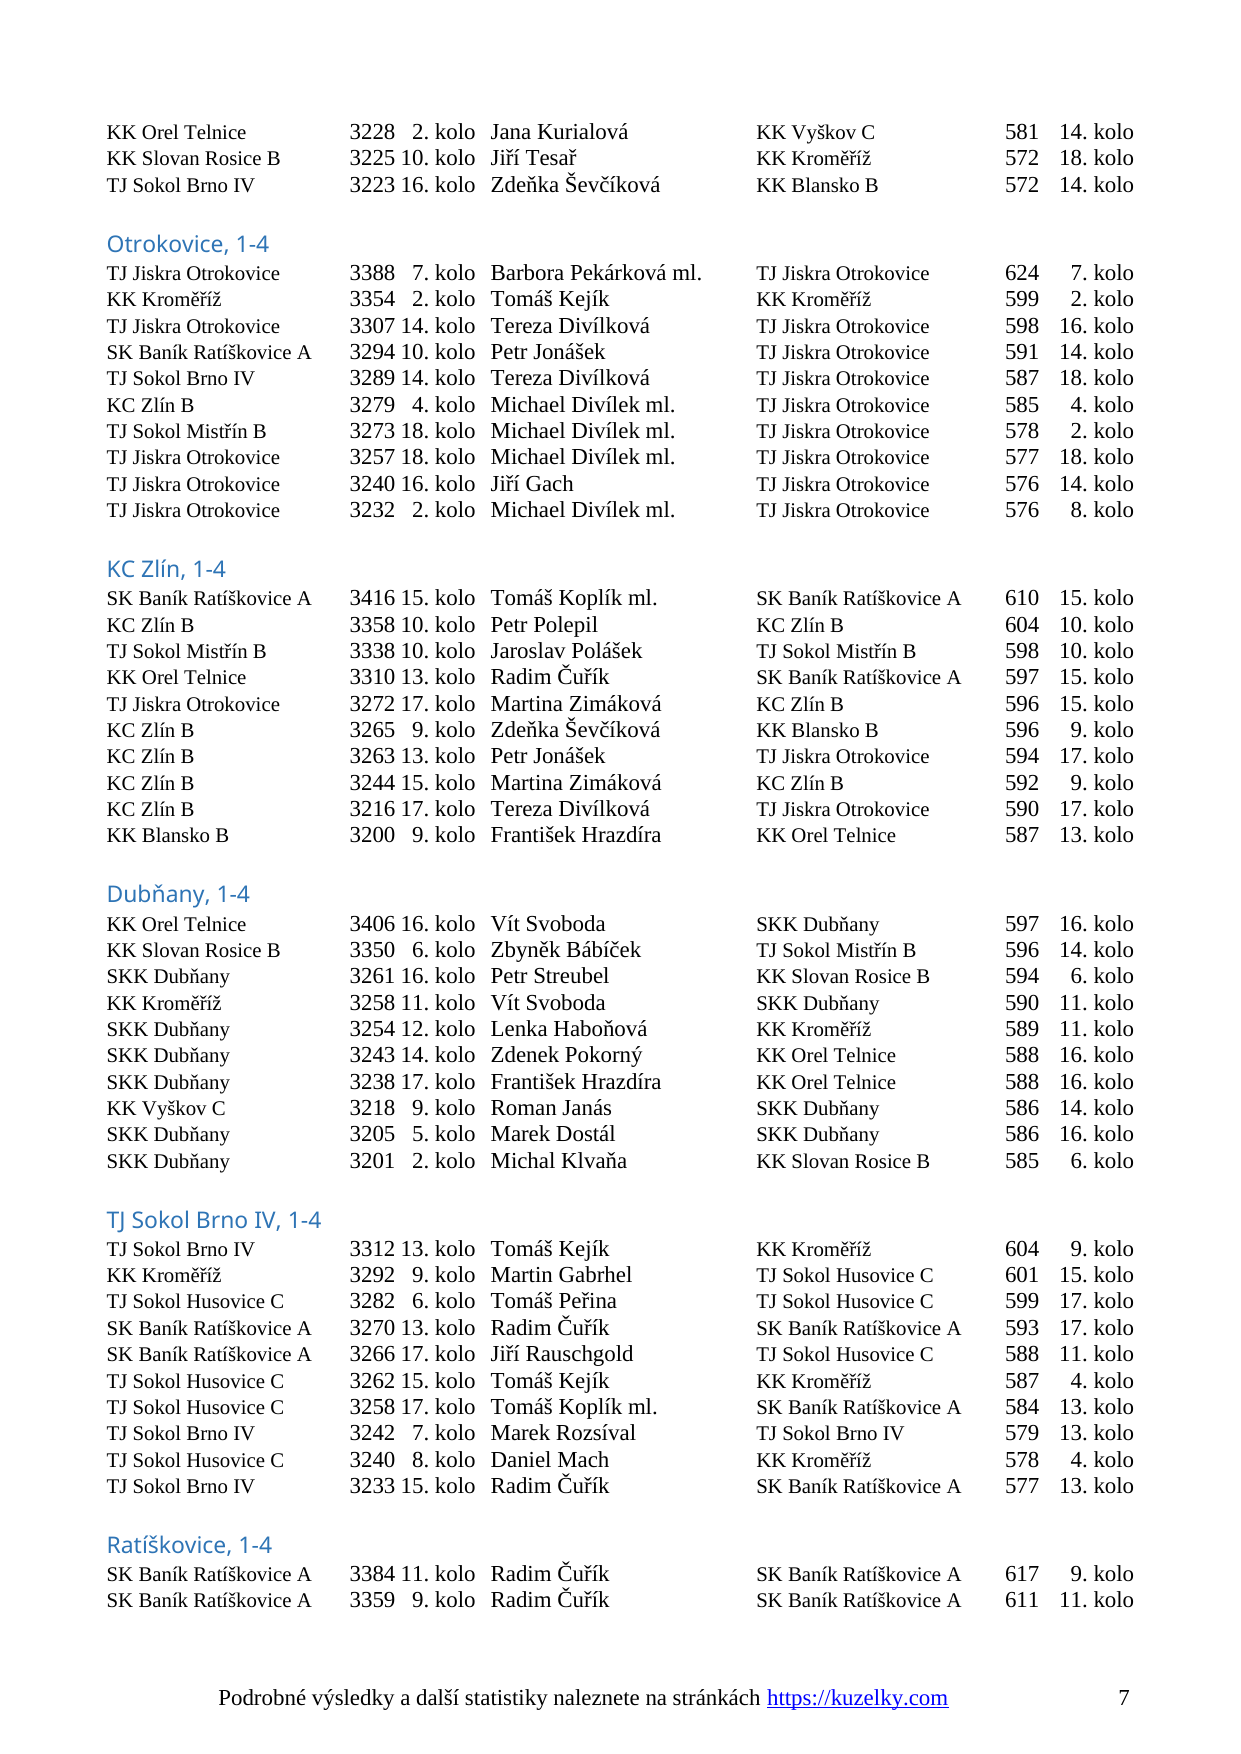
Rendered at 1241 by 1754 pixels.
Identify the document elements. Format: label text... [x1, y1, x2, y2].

text SKK Dubňany 3205 5. kolo Marek Dostál SKK Dubňany 586 16. kolo [106, 1120, 1134, 1147]
text KC Zlín B 3216 17. kolo Tereza Divílková TJ Jiskra Otrokovice 590 17. kolo [106, 795, 1134, 821]
text TJ Jiskra Otrokovice 3257 18. kolo Michael Divílek ml. TJ Jiskra Otrokovice 577 18. kolo [106, 443, 1134, 470]
text TJ Sokol Husovice C 3262 15. kolo Tomáš Kejík KK Kroměříž 587 4. kolo [106, 1367, 1134, 1393]
text TJ Jiskra Otrokovice 3307 14. kolo Tereza Divílková TJ Jiskra Otrokovice 598 16. kolo [106, 312, 1134, 338]
text KK Blansko B 3200 9. kolo František Hrazdíra KK Orel Telnice 587 13. kolo [106, 821, 1134, 848]
text TJ Jiskra Otrokovice 3272 17. kolo Martina Zimáková KC Zlín B 596 15. kolo [106, 690, 1134, 716]
text TJ Sokol Husovice C 3240 8. kolo Daniel Mach KK Kroměříž 578 4. kolo [106, 1446, 1134, 1472]
subtitle KC Zlín, 1-4 [106, 553, 1134, 584]
text SKK Dubňany 3243 14. kolo Zdenek Pokorný KK Orel Telnice 588 16. kolo [106, 1041, 1134, 1068]
text SKK Dubňany 3201 2. kolo Michal Klvaňa KK Slovan Rosice B 585 6. kolo [106, 1147, 1134, 1173]
text TJ Sokol Brno IV 3242 7. kolo Marek Rozsíval TJ Sokol Brno IV 579 13. kolo [106, 1419, 1134, 1446]
text TJ Sokol Husovice C 3282 6. kolo Tomáš Peřina TJ Sokol Husovice C 599 17. kolo [106, 1288, 1134, 1314]
text SK Baník Ratíškovice A 3416 15. kolo Tomáš Koplík ml. SK Baník Ratíškovice A 610 15. kolo [106, 584, 1134, 611]
text KK Vyškov C 3218 9. kolo Roman Janás SKK Dubňany 586 14. kolo [106, 1094, 1134, 1120]
text SK Baník Ratíškovice A 3359 9. kolo Radim Čuřík SK Baník Ratíškovice A 611 11. kolo [106, 1587, 1134, 1613]
text SK Baník Ratíškovice A 3384 11. kolo Radim Čuřík SK Baník Ratíškovice A 617 9. kolo [106, 1560, 1134, 1587]
text TJ Jiskra Otrokovice 3388 7. kolo Barbora Pekárková ml. TJ Jiskra Otrokovice 624 7. kolo [106, 259, 1134, 285]
text KK Kroměříž 3354 2. kolo Tomáš Kejík KK Kroměříž 599 2. kolo [106, 285, 1134, 312]
subtitle Ratíškovice, 1-4 [106, 1529, 1134, 1560]
text KC Zlín B 3358 10. kolo Petr Polepil KC Zlín B 604 10. kolo [106, 611, 1134, 637]
text SKK Dubňany 3238 17. kolo František Hrazdíra KK Orel Telnice 588 16. kolo [106, 1068, 1134, 1094]
text KK Orel Telnice 3310 13. kolo Radim Čuřík SK Baník Ratíškovice A 597 15. kolo [106, 663, 1134, 690]
text SK Baník Ratíškovice A 3266 17. kolo Jiří Rauschgold TJ Sokol Husovice C 588 11. kolo [106, 1340, 1134, 1367]
text SK Baník Ratíškovice A 3294 10. kolo Petr Jonášek TJ Jiskra Otrokovice 591 14. kolo [106, 338, 1134, 364]
text TJ Jiskra Otrokovice 3232 2. kolo Michael Divílek ml. TJ Jiskra Otrokovice 576 8. kolo [106, 496, 1134, 522]
text TJ Sokol Husovice C 3258 17. kolo Tomáš Koplík ml. SK Baník Ratíškovice A 584 13. kolo [106, 1393, 1134, 1419]
text TJ Sokol Mistřín B 3273 18. kolo Michael Divílek ml. TJ Jiskra Otrokovice 578 2. kolo [106, 417, 1134, 443]
text SK Baník Ratíškovice A 3270 13. kolo Radim Čuřík SK Baník Ratíškovice A 593 17. kolo [106, 1314, 1134, 1340]
text KC Zlín B 3265 9. kolo Zdeňka Ševčíková KK Blansko B 596 9. kolo [106, 716, 1134, 742]
text KC Zlín B 3279 4. kolo Michael Divílek ml. TJ Jiskra Otrokovice 585 4. kolo [106, 391, 1134, 417]
subtitle Otrokovice, 1-4 [106, 228, 1134, 259]
text TJ Sokol Mistřín B 3338 10. kolo Jaroslav Polášek TJ Sokol Mistřín B 598 10. kolo [106, 637, 1134, 663]
text TJ Sokol Brno IV 3233 15. kolo Radim Čuřík SK Baník Ratíškovice A 577 13. kolo [106, 1472, 1134, 1498]
text TJ Sokol Brno IV 3223 16. kolo Zdeňka Ševčíková KK Blansko B 572 14. kolo [106, 171, 1134, 197]
text KC Zlín B 3263 13. kolo Petr Jonášek TJ Jiskra Otrokovice 594 17. kolo [106, 742, 1134, 769]
text KK Kroměříž 3258 11. kolo Vít Svoboda SKK Dubňany 590 11. kolo [106, 989, 1134, 1015]
text TJ Jiskra Otrokovice 3240 16. kolo Jiří Gach TJ Jiskra Otrokovice 576 14. kolo [106, 470, 1134, 496]
text KC Zlín B 3244 15. kolo Martina Zimáková KC Zlín B 592 9. kolo [106, 769, 1134, 795]
text KK Slovan Rosice B 3225 10. kolo Jiří Tesař KK Kroměříž 572 18. kolo [106, 144, 1134, 171]
text KK Kroměříž 3292 9. kolo Martin Gabrhel TJ Sokol Husovice C 601 15. kolo [106, 1261, 1134, 1288]
subtitle Dubňany, 1-4 [106, 878, 1134, 909]
text KK Orel Telnice 3228 2. kolo Jana Kurialová KK Vyškov C 581 14. kolo [106, 118, 1134, 144]
text SKK Dubňany 3261 16. kolo Petr Streubel KK Slovan Rosice B 594 6. kolo [106, 962, 1134, 989]
text KK Orel Telnice 3406 16. kolo Vít Svoboda SKK Dubňany 597 16. kolo [106, 909, 1134, 936]
text TJ Sokol Brno IV 3289 14. kolo Tereza Divílková TJ Jiskra Otrokovice 587 18. kolo [106, 364, 1134, 391]
text TJ Sokol Brno IV 3312 13. kolo Tomáš Kejík KK Kroměříž 604 9. kolo [106, 1235, 1134, 1261]
text KK Slovan Rosice B 3350 6. kolo Zbyněk Bábíček TJ Sokol Mistřín B 596 14. kolo [106, 936, 1134, 962]
text SKK Dubňany 3254 12. kolo Lenka Haboňová KK Kroměříž 589 11. kolo [106, 1015, 1134, 1041]
subtitle TJ Sokol Brno IV, 1-4 [106, 1204, 1134, 1235]
